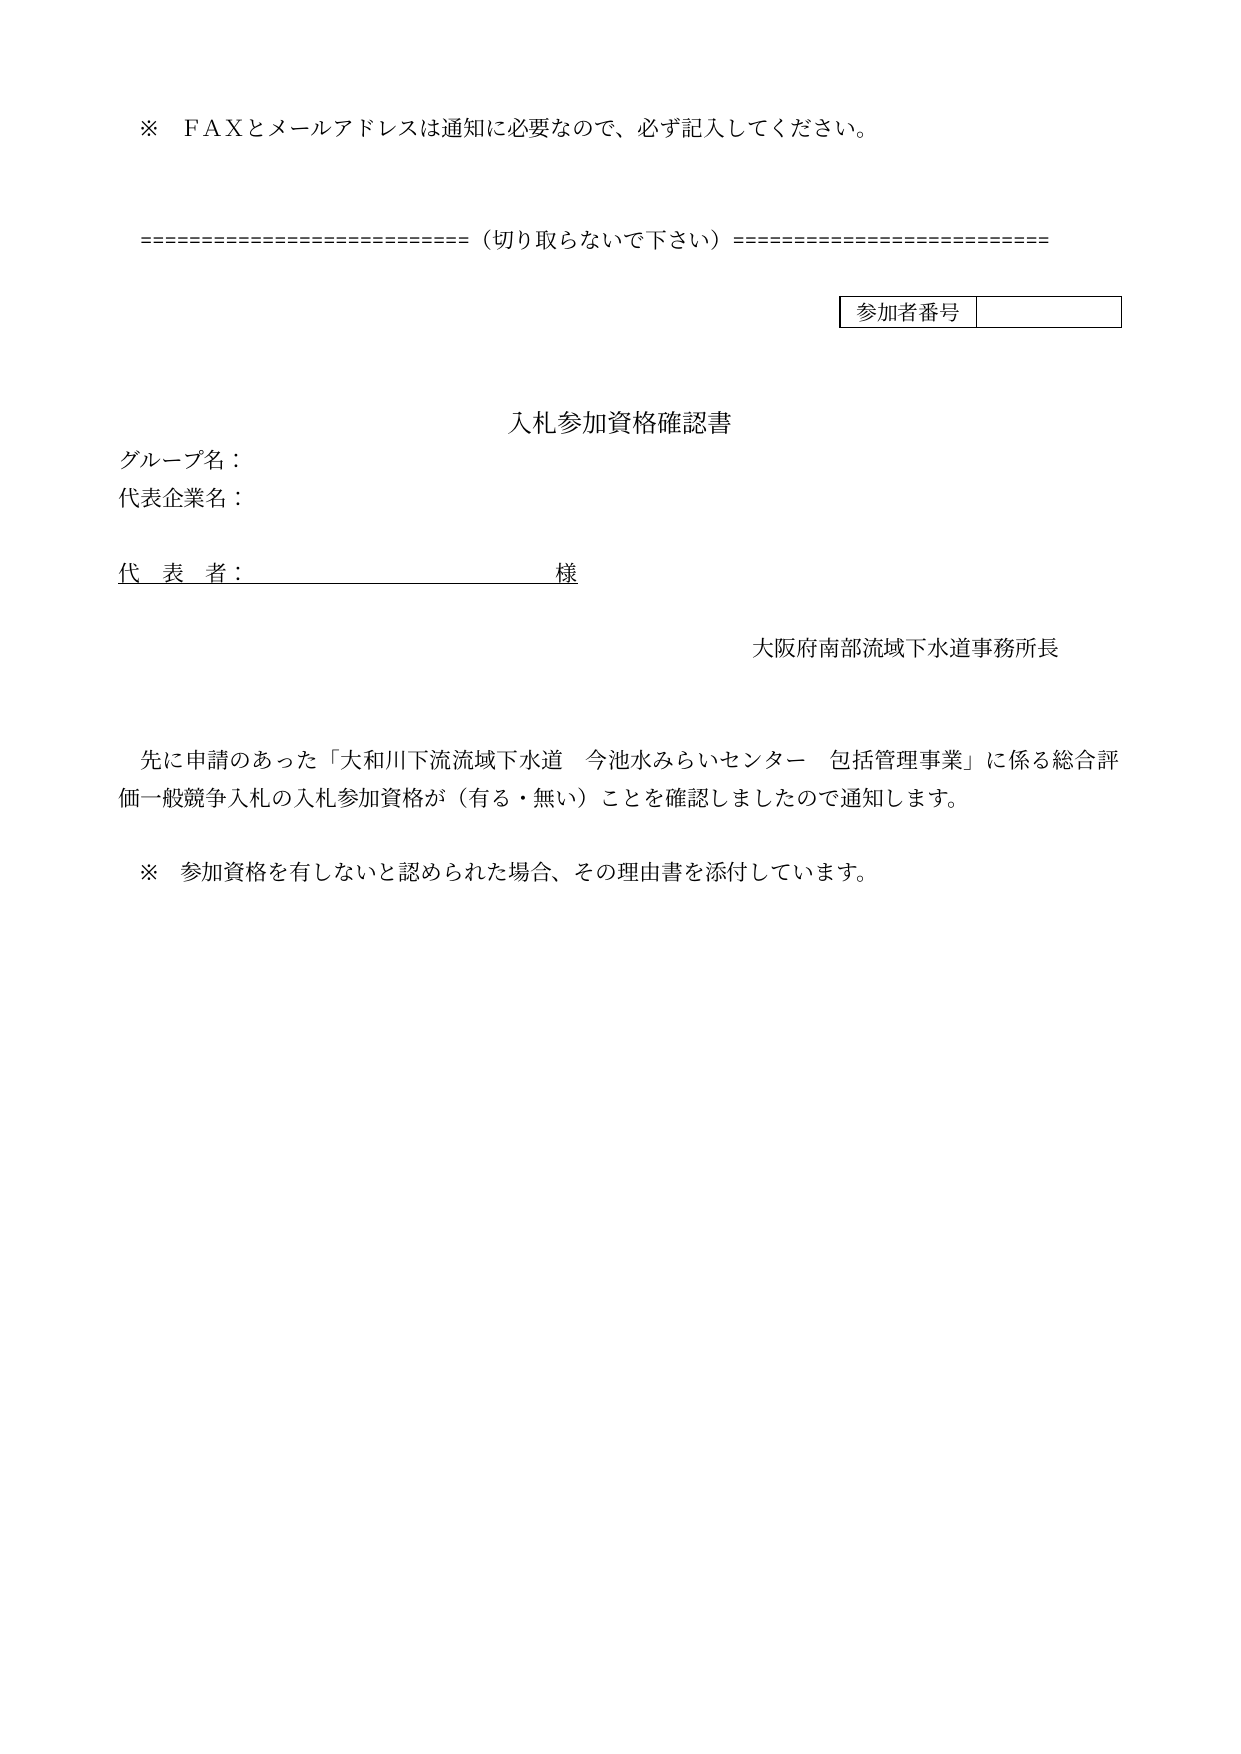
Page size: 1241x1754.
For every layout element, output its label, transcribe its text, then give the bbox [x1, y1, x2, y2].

text 代表企業名： [118, 478, 1122, 515]
text 代 表 者： 様 [118, 553, 1122, 590]
text ===========================（切り取らないで下さい）========================== [140, 221, 1122, 258]
text ※ ＦＡＸとメールアドレスは通知に必要なので、必ず記入してください。 [140, 108, 1122, 146]
text グループ名： [118, 440, 1122, 478]
text ※ 参加資格を有しないと認められた場合、その理由書を添付しています。 [140, 853, 1122, 890]
text 大阪府南部流域下水道事務所長 [118, 628, 1122, 665]
text 入札参加資格確認書 [118, 403, 1122, 440]
table_header 参加者番号 [841, 297, 976, 327]
table_header [977, 297, 1121, 327]
text 先に申請のあった「大和川下流流域下水道 今池水みらいセンター 包括管理事業」に係る総合評価一般競争入札の入札参加資格が（有る・無い）ことを確認しましたので通知します。 [118, 740, 1122, 815]
